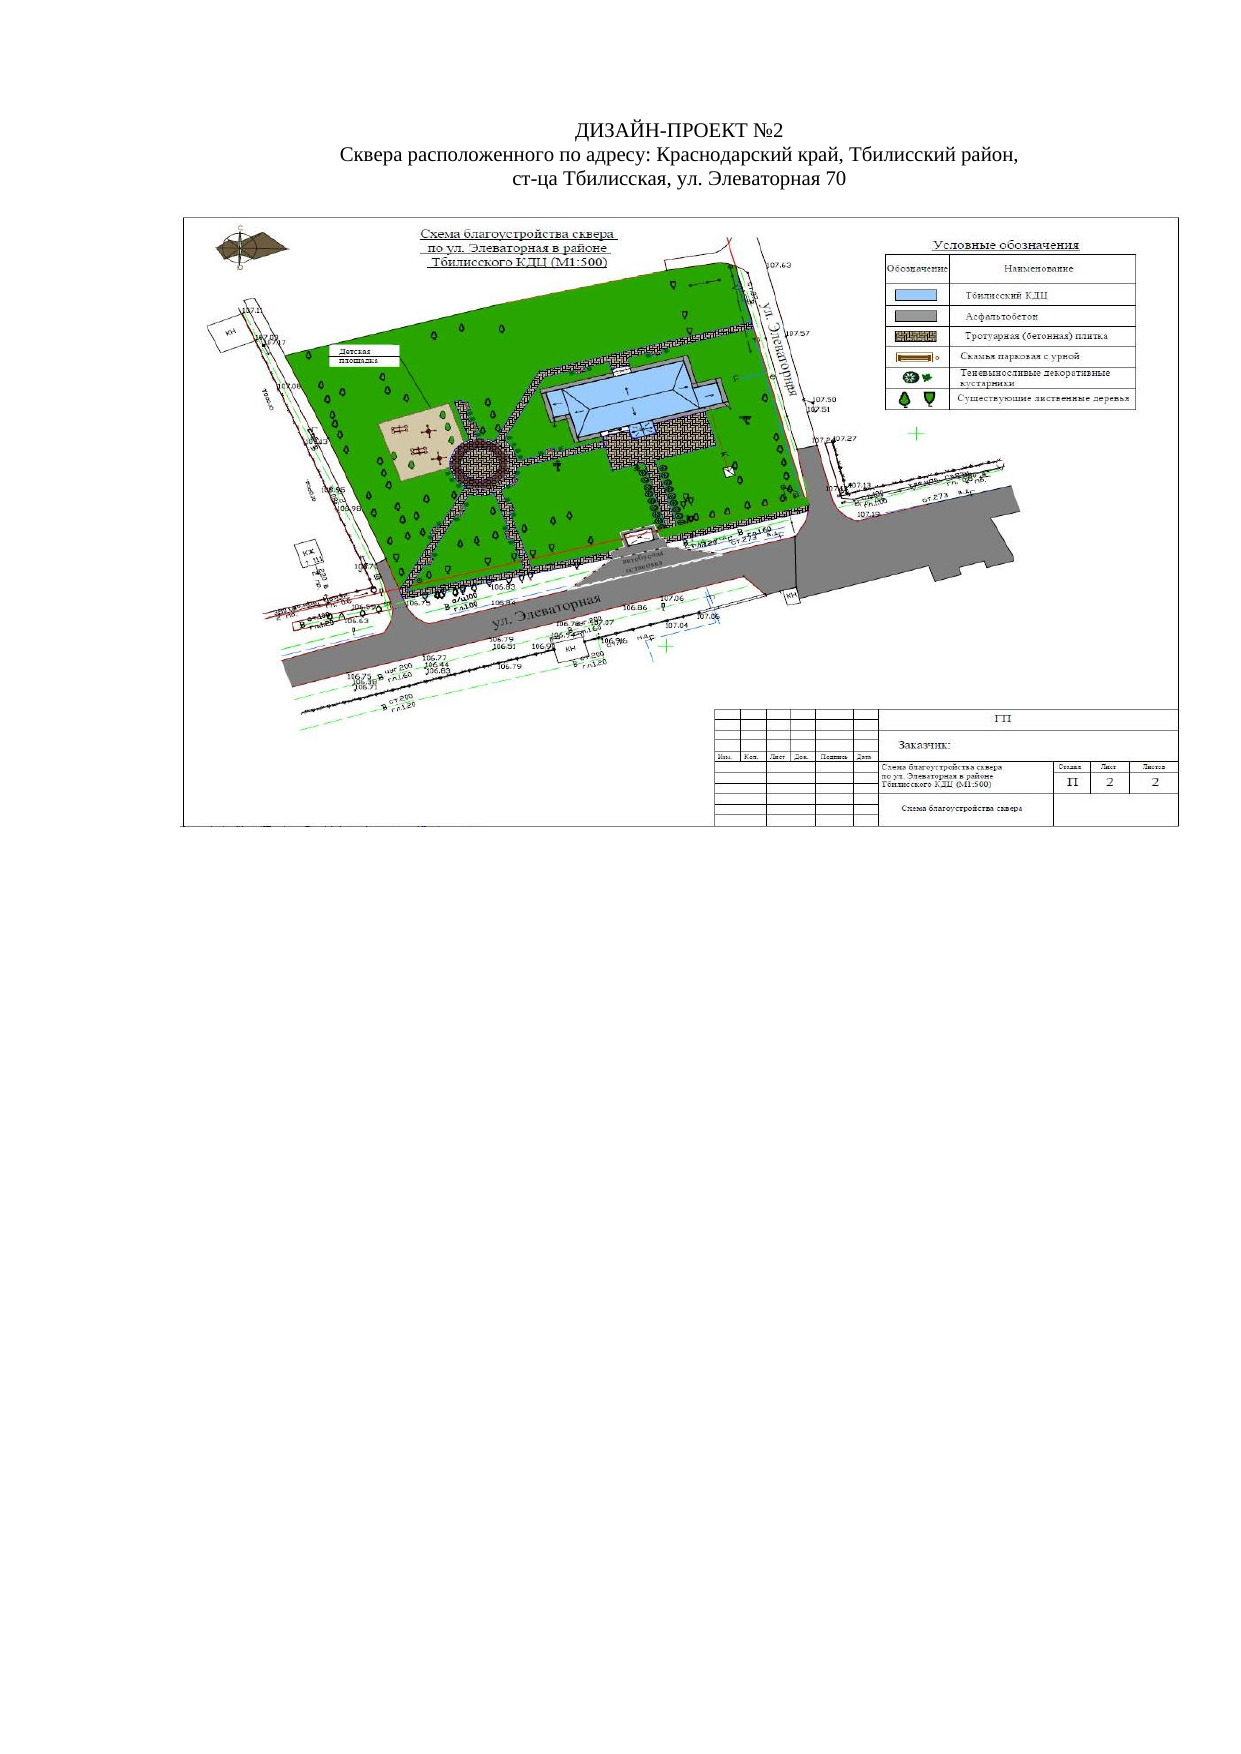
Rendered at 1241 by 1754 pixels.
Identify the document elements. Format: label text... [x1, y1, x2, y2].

text ДИЗАЙН-ПРОЕКТ №2 [177, 118, 1181, 142]
text Сквера расположенного по адресу: Краснодарский край, Тбилисский район, [177, 142, 1181, 166]
text ст-ца Тбилисская, ул. Элеваторная 70 [177, 166, 1181, 190]
picture [177, 214, 1182, 827]
